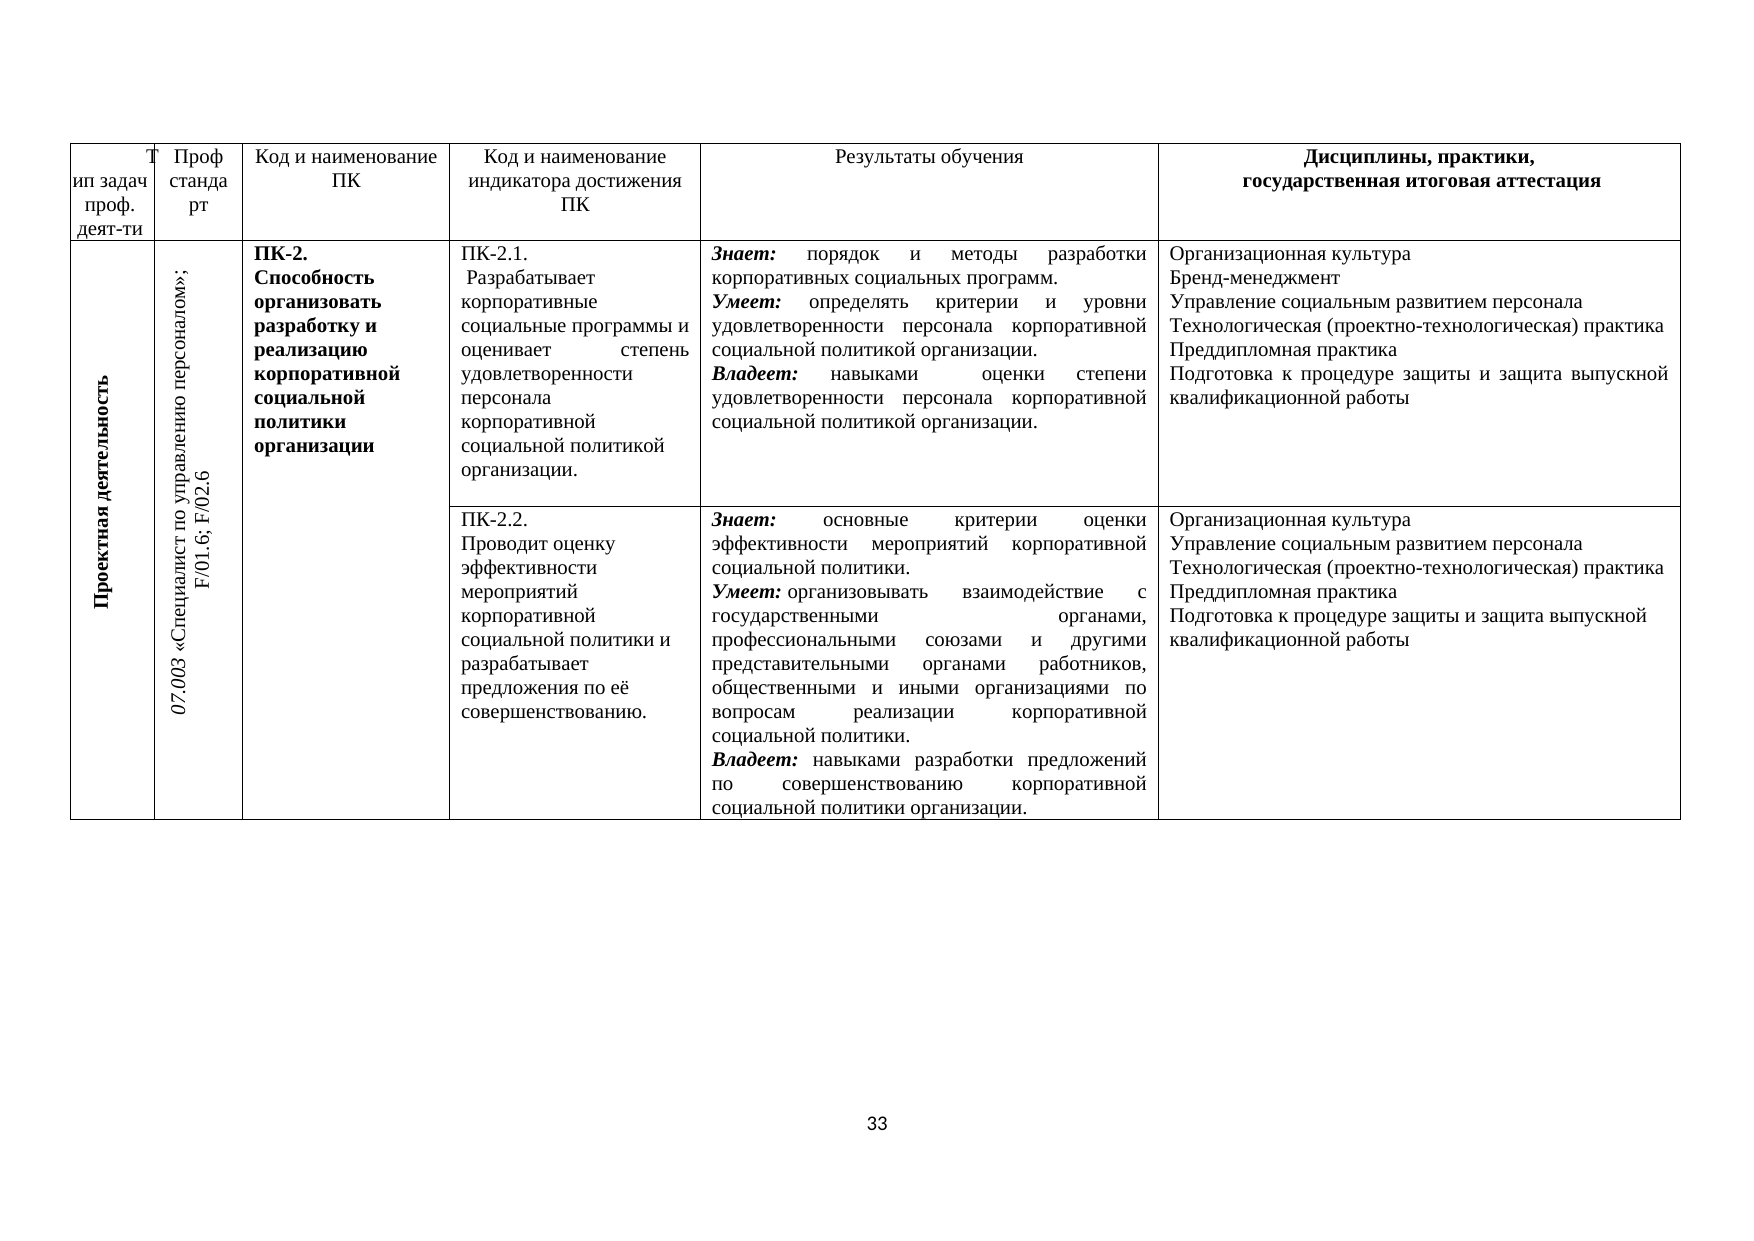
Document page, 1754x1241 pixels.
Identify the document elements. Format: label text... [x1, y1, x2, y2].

table_cell ПК-2.1. Разрабатывает корпоративные социальные программы и оценивает степень удовлетворенности персонала корпоративной социальной политикой организации. [450, 241, 700, 506]
table_cell Организационная культура Управление социальным развитием персонала Технологическая (проектно-технологическая) практика Преддипломная практика Подготовка к процедуре защиты и защита выпускной квалификационной работы [1159, 507, 1680, 819]
table_header Дисциплины, практики, государственная итоговая аттестация [1159, 144, 1680, 240]
table_header Результаты обучения [701, 144, 1158, 240]
table_cell Знает: основные критерии оценки эффективности мероприятий корпоративной социальной политики. Умеет: организовывать взаимодействие с государственными органами, профессиональными союзами и другими представительными органами работников, общественными и иными организациями по вопросам реализации корпоративной социальной политики. Владеет: навыками разработки предложений по совершенствованию корпоративной социальной политики организации. [701, 507, 1158, 819]
table_cell Организационная культура Бренд-менеджмент Управление социальным развитием персонала Технологическая (проектно-технологическая) практика Преддипломная практика Подготовка к процедуре защиты и защита выпускной квалификационной работы [1159, 241, 1680, 506]
table_header Тип задач проф. деят-ти [71, 144, 154, 240]
table_cell 07.003 «Специалист по управлению персоналом»; F/01.6; F/02.6 [155, 241, 242, 819]
table_header Код и наименование индикатора достижения ПК [450, 144, 700, 240]
table_cell Знает: порядок и методы разработки корпоративных социальных программ. Умеет: определять критерии и уровни удовлетворенности персонала корпоративной социальной политикой организации. Владеет: навыками оценки степени удовлетворенности персонала корпоративной социальной политикой организации. [701, 241, 1158, 506]
table_header Код и наименование ПК [243, 144, 449, 240]
table_cell ПК-2.2. Проводит оценку эффективности мероприятий корпоративной социальной политики и разрабатывает предложения по её совершенствованию. [450, 507, 700, 819]
table_header Проф стандарт [155, 144, 242, 240]
table_cell Проектная деятельность [71, 241, 154, 819]
table_cell ПК-2. Способность организовать разработку и реализацию корпоративной социальной политики организации [243, 241, 449, 819]
